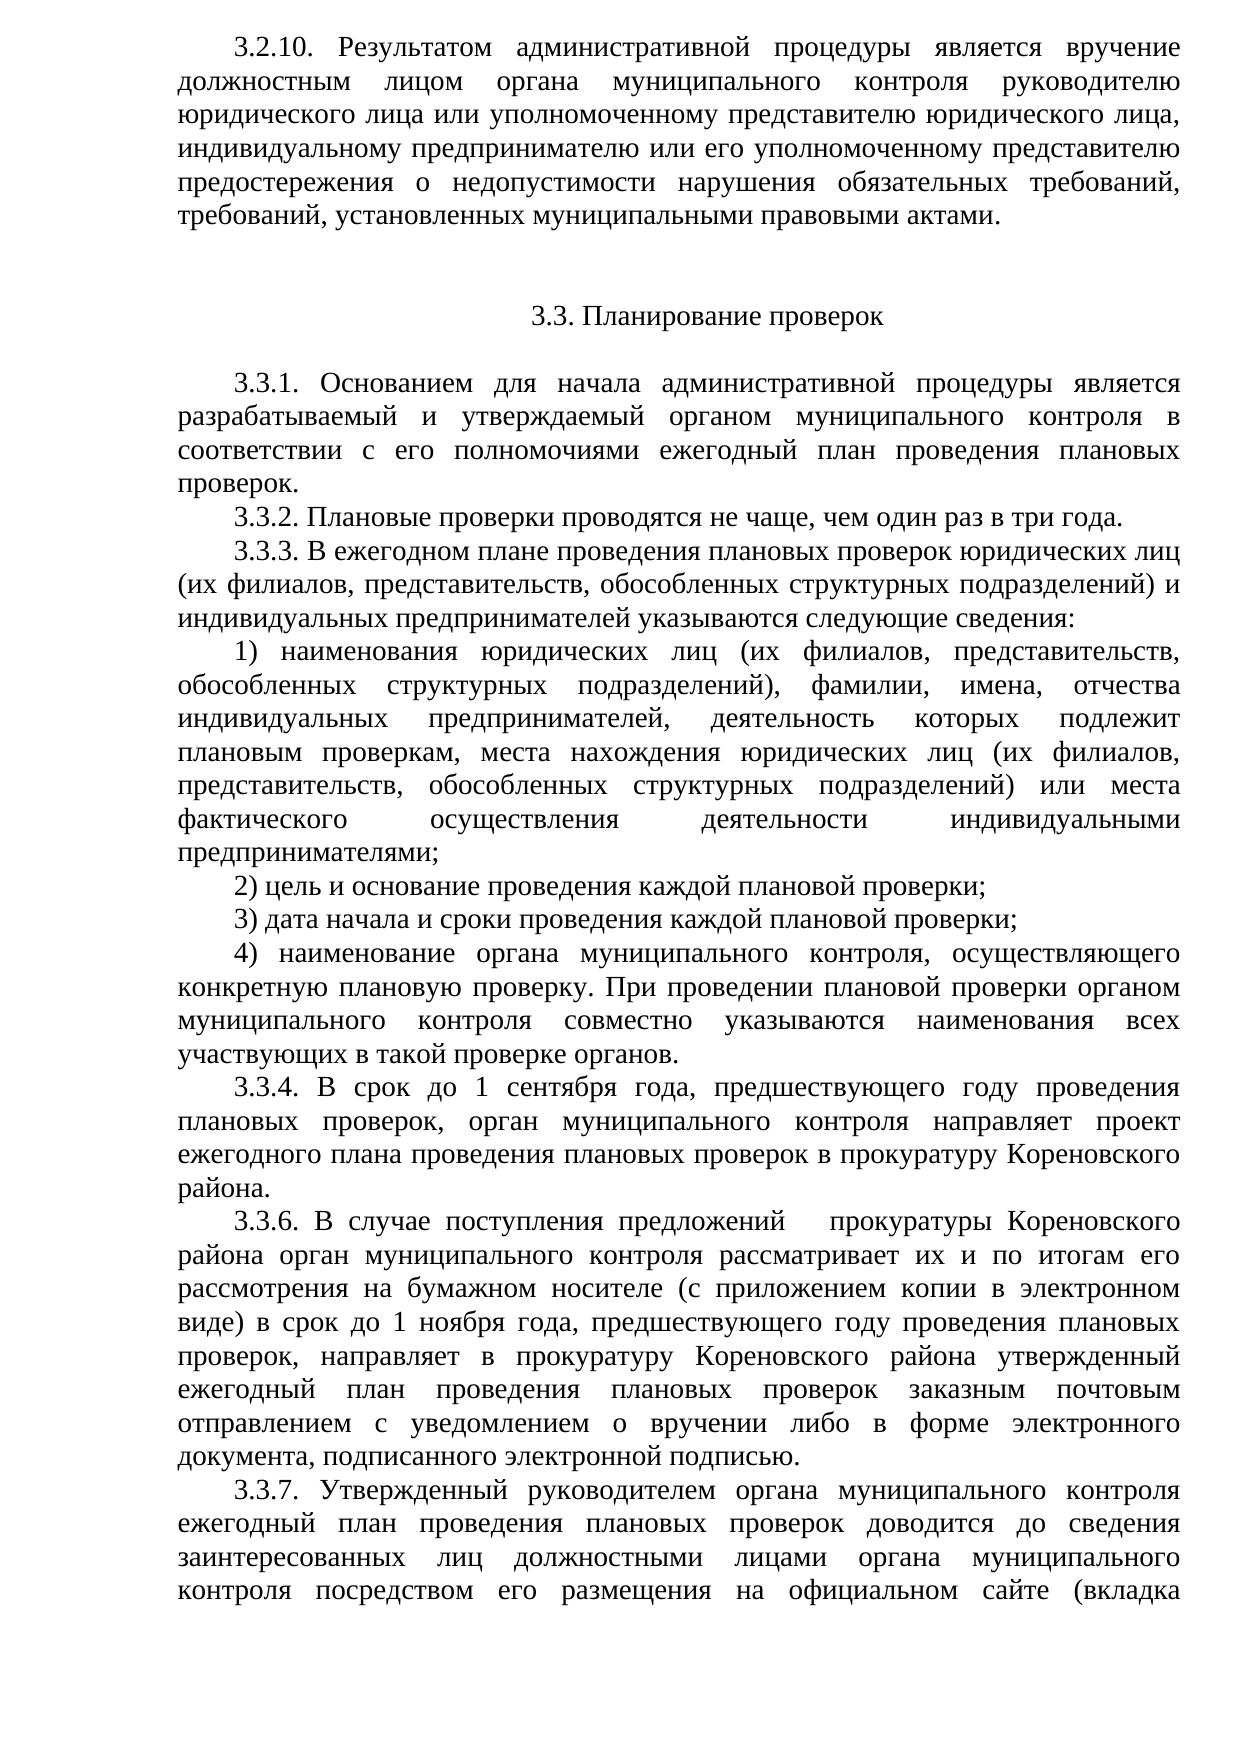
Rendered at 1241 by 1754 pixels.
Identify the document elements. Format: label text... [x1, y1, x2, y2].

text 3.3.1. Основанием для начала административной процедуры является разрабатываемый и утверждаемый органом муниципального контроля в соответствии с его полномочиями ежегодный план проведения плановых проверок. [177, 365, 1181, 499]
text 3) дата начала и сроки проведения каждой плановой проверки; [177, 902, 1181, 935]
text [177, 1472, 1181, 1606]
text 3.3.2. Плановые проверки проводятся не чаще, чем один раз в три года. [177, 499, 1181, 533]
text 4) наименование органа муниципального контроля, осуществляющего конкретную плановую проверку. При проведении плановой проверки органом муниципального контроля совместно указываются наименования всех участвующих в такой проверке органов. [177, 935, 1181, 1069]
text 3.3.4. В срок до 1 сентября года, предшествующего году проведения плановых проверок, орган муниципального контроля направляет проект ежегодного плана проведения плановых проверок в прокуратуру Кореновского района. [177, 1069, 1181, 1203]
text 3.3.6. В случае поступления предложений прокуратуры Кореновского района орган муниципального контроля рассматривает их и по итогам его рассмотрения на бумажном носителе (с приложением копии в электронном виде) в срок до 1 ноября года, предшествующего году проведения плановых проверок, направляет в прокуратуру Кореновского района утвержденный ежегодный план проведения плановых проверок заказным почтовым отправлением с уведомлением о вручении либо в форме электронного документа, подписанного электронной подписью. [177, 1203, 1181, 1472]
text 3.2.10. Результатом административной процедуры является вручение должностным лицом органа муниципального контроля руководителю юридического лица или уполномоченному представителю юридического лица, индивидуальному предпринимателю или его уполномоченному представителю предостережения о недопустимости нарушения обязательных требований, требований, установленных муниципальными правовыми актами. [177, 29, 1181, 231]
text 3.3. Планирование проверок [177, 298, 1181, 331]
text 3.3.3. В ежегодном плане проведения плановых проверок юридических лиц (их филиалов, представительств, обособленных структурных подразделений) и индивидуальных предпринимателей указываются следующие сведения: [177, 533, 1181, 633]
text 2) цель и основание проведения каждой плановой проверки; [177, 868, 1181, 902]
text 1) наименования юридических лиц (их филиалов, представительств, обособленных структурных подразделений), фамилии, имена, отчества индивидуальных предпринимателей, деятельность которых подлежит плановым проверкам, места нахождения юридических лиц (их филиалов, представительств, обособленных структурных подразделений) или места фактического осуществления деятельности индивидуальными предпринимателями; [177, 633, 1181, 868]
